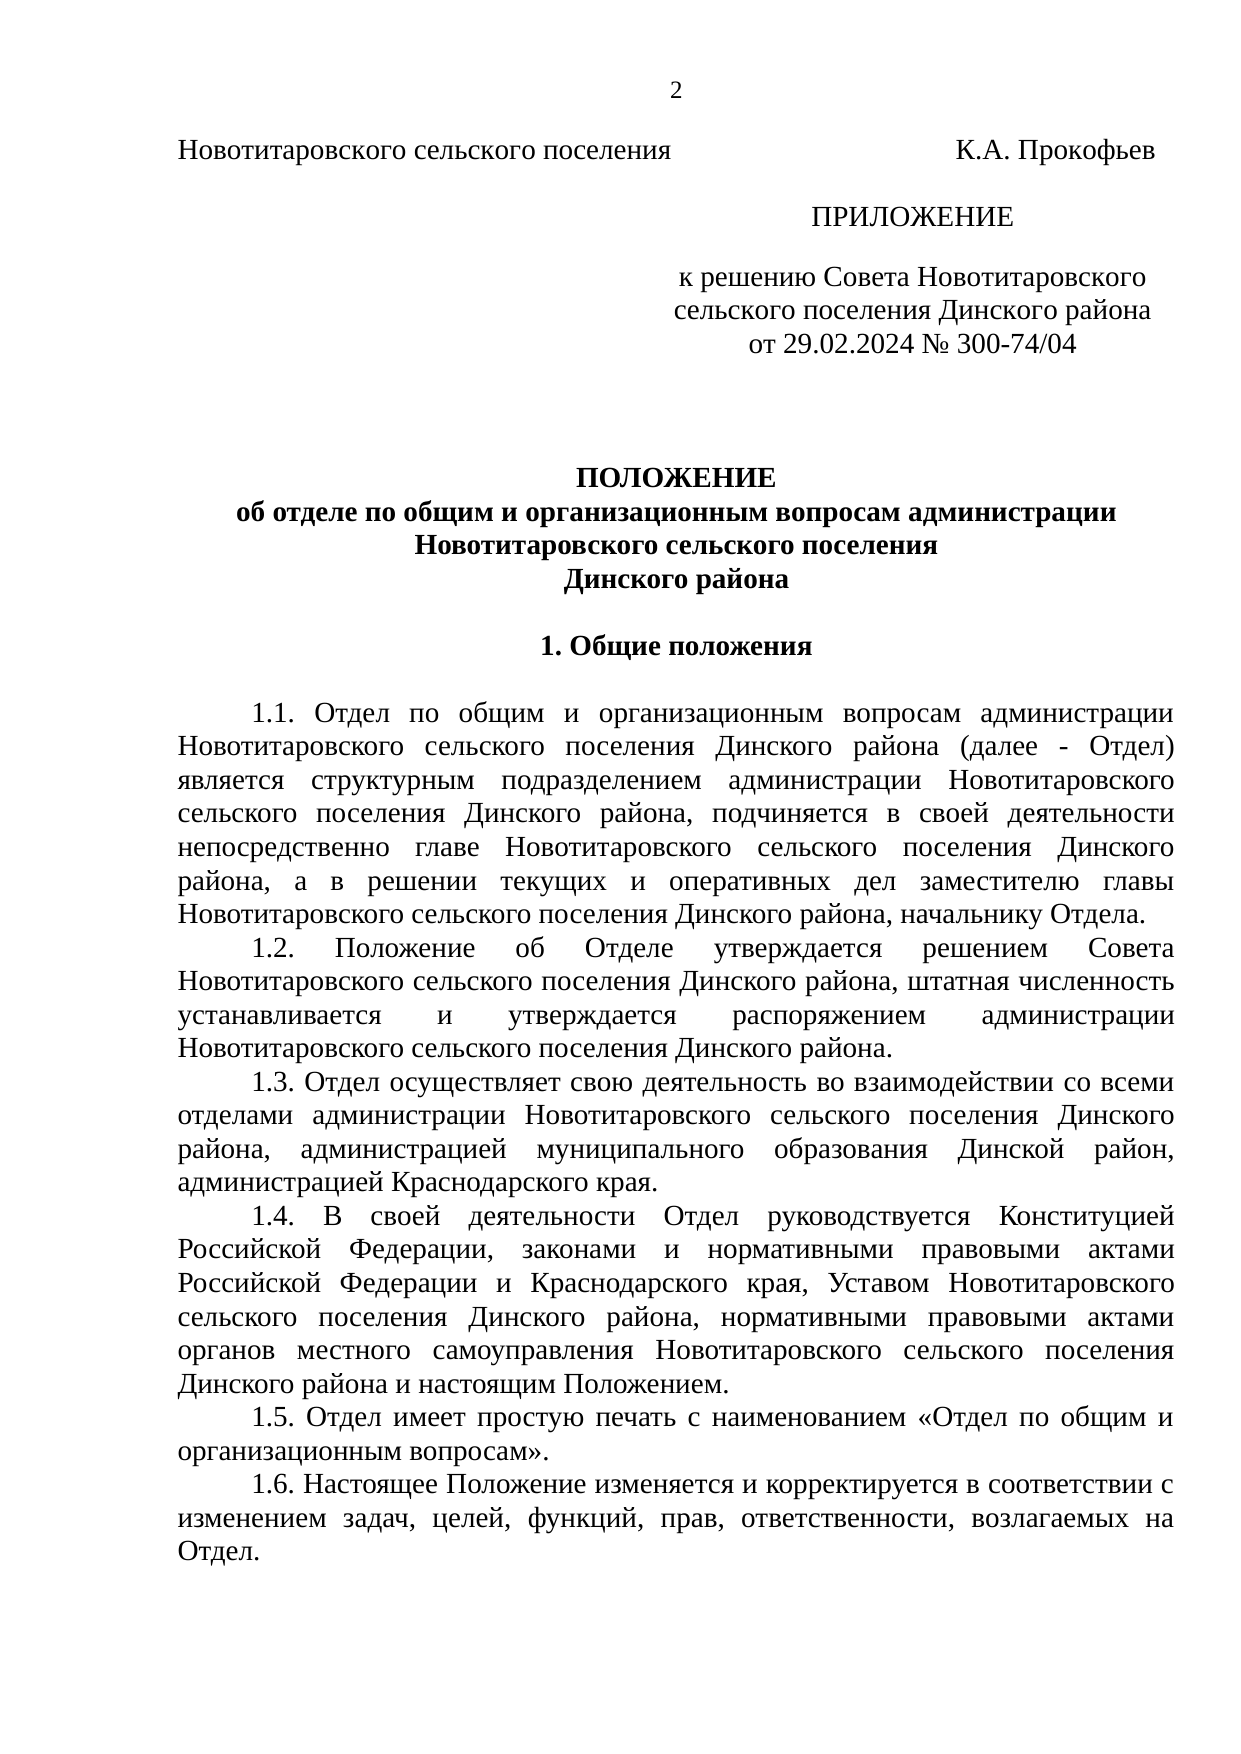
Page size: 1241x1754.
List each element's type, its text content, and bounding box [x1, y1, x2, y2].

text 1.4. В своей деятельности Отдел руководствуется Конституцией Российской Федерации, законами и нормативными правовыми актами Российской Федерации и Краснодарского края, Уставом Новотитаровского сельского поселения Динского района, нормативными правовыми актами органов местного самоуправления Новотитаровского сельского поселения Динского района и настоящим Положением. [177, 1198, 1175, 1399]
text 1.5. Отдел имеет простую печать с наименованием «Отдел по общим и организационным вопросам». [177, 1399, 1175, 1466]
text ПРИЛОЖЕНИЕ [650, 199, 1175, 233]
text Новотитаровского сельского поселения К.А. Прокофьев [177, 132, 1175, 166]
text Динского района [177, 561, 1175, 594]
text ПОЛОЖЕНИЕ [177, 460, 1175, 494]
text от 29.02.2024 № 300-74/04 [650, 326, 1175, 359]
text 1.1. Отдел по общим и организационным вопросам администрации Новотитаровского сельского поселения Динского района (далее - Отдел) является структурным подразделением администрации Новотитаровского сельского поселения Динского района, подчиняется в своей деятельности непосредственно главе Новотитаровского сельского поселения Динского района, а в решении текущих и оперативных дел заместителю главы Новотитаровского сельского поселения Динского района, начальнику Отдела. [177, 695, 1175, 930]
text 1.3. Отдел осуществляет свою деятельность во взаимодействии со всеми отделами администрации Новотитаровского сельского поселения Динского района, администрацией муниципального образования Динской район, администрацией Краснодарского края. [177, 1064, 1175, 1198]
text 1.2. Положение об Отделе утверждается решением Совета Новотитаровского сельского поселения Динского района, штатная численность устанавливается и утверждается распоряжением администрации Новотитаровского сельского поселения Динского района. [177, 930, 1175, 1064]
text об отделе по общим и организационным вопросам администрации [177, 494, 1175, 527]
text 1.6. Настоящее Положение изменяется и корректируется в соответствии с изменением задач, целей, функций, прав, ответственности, возлагаемых на Отдел. [177, 1466, 1175, 1567]
text сельского поселения Динского района [650, 292, 1175, 326]
text к решению Совета Новотитаровского [650, 259, 1175, 292]
text Новотитаровского сельского поселения [177, 527, 1175, 561]
text 1. Общие положения [177, 628, 1175, 661]
